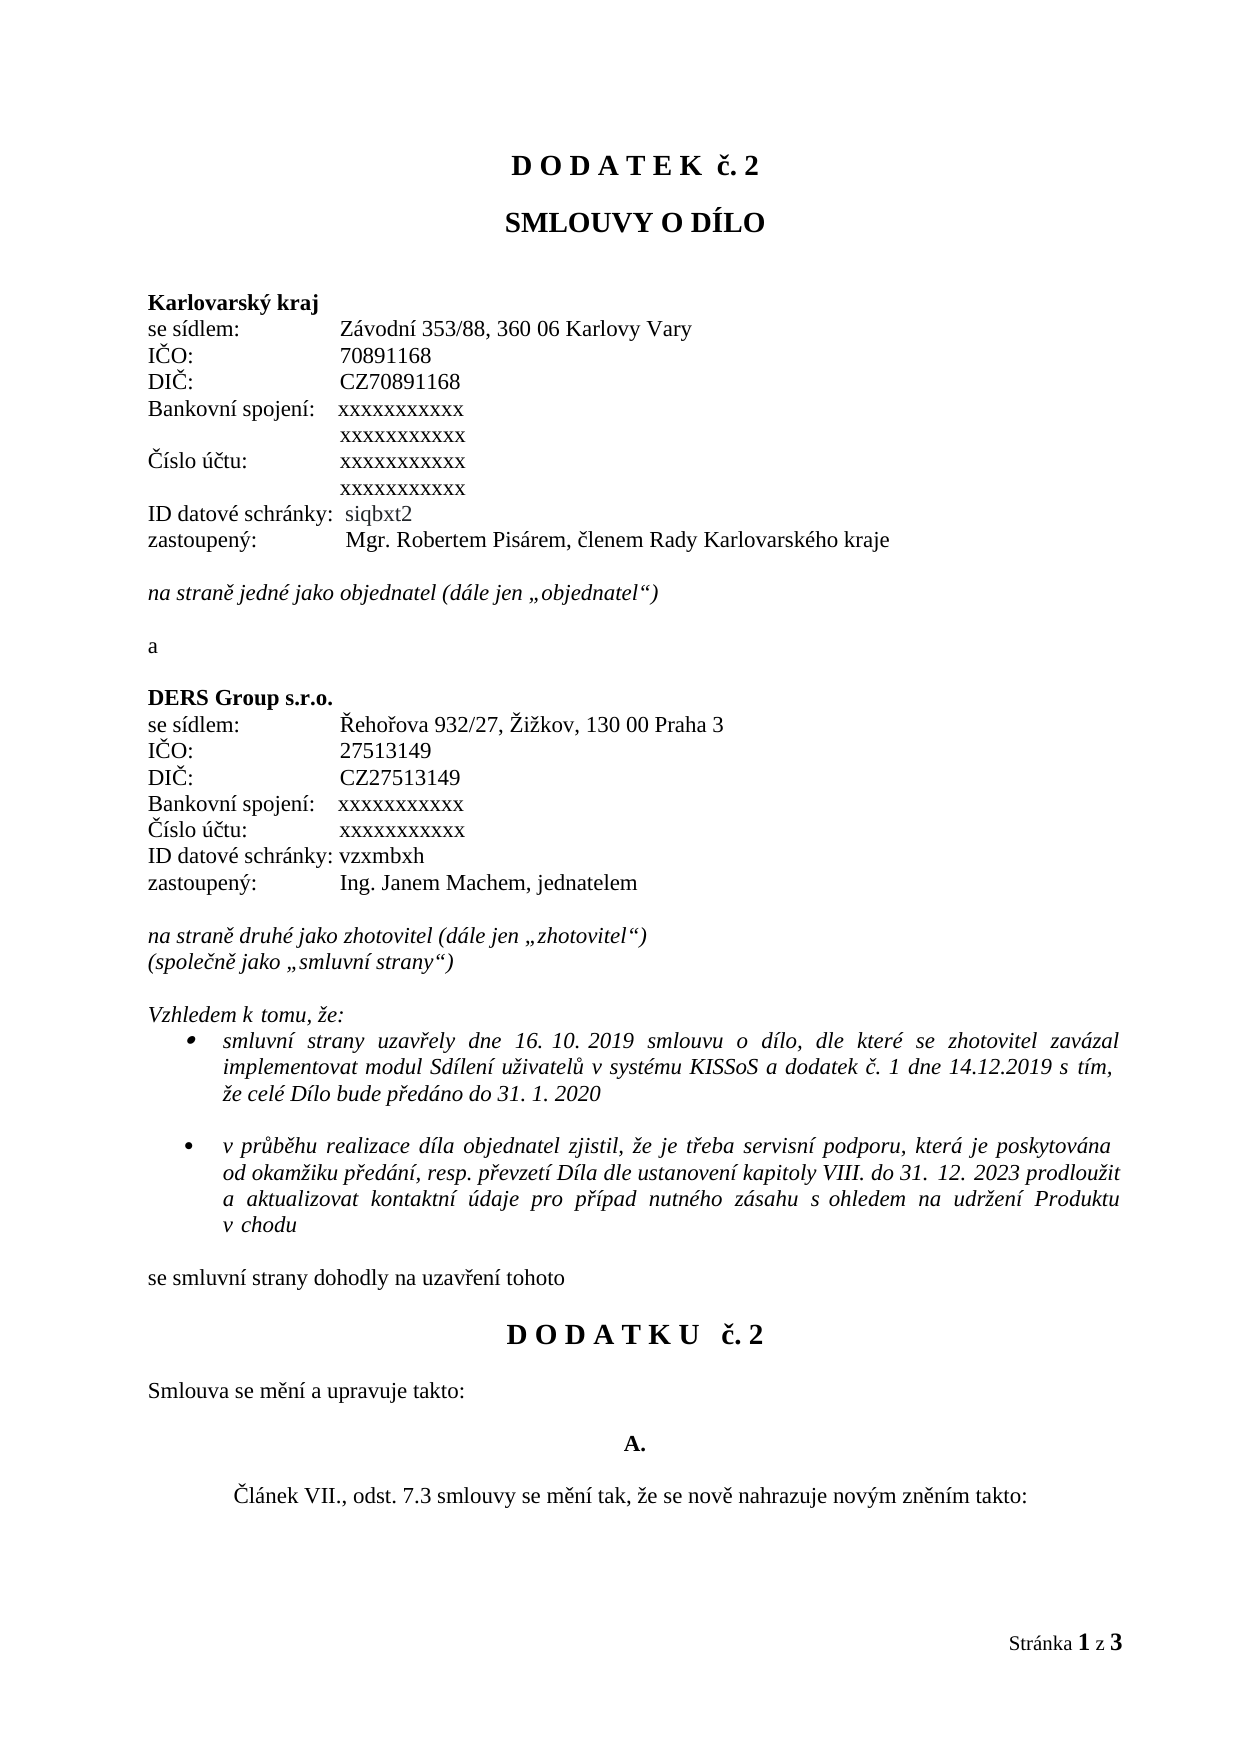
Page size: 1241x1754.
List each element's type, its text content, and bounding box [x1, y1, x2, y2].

text Článek VII., odst. 7.3 smlouvy se mění tak, že se nově nahrazuje novým zněním takto: [148, 1482, 1122, 1509]
text a [148, 632, 1122, 658]
text DERS Group s.r.o. [148, 684, 1122, 711]
text Vzhledem k tomu, že: [148, 1001, 1122, 1027]
text Číslo účtu: xxxxxxxxxxx [148, 816, 1122, 843]
subtitle SMLOUVY O DÍLO [148, 205, 1122, 239]
text A. [148, 1429, 1122, 1456]
list se smluvní strany dohodly na uzavření tohoto [148, 1264, 1122, 1291]
subtitle Karlovarský kraj [148, 289, 1122, 316]
text ID datové schránky: vzxmbxh [148, 843, 1122, 869]
text IČO: 27513149 [148, 737, 1122, 763]
list Bankovní spojení: xxxxxxxxxxx [148, 394, 1122, 421]
text na straně jedné jako objednatel (dále jen „objednatel“) [148, 579, 1122, 605]
list xxxxxxxxxxx [148, 474, 1122, 500]
text ID datové schránky: siqbxt2 [148, 500, 1122, 526]
text DIČ: CZ70891168 [148, 368, 1122, 394]
list D O D A T K U č. 2 [148, 1317, 1122, 1351]
text zastoupený: Mgr. Robertem Pisárem, členem Rady Karlovarského kraje [148, 526, 1122, 553]
text zastoupený: Ing. Janem Machem, jednatelem [148, 869, 1122, 895]
text IČO: 70891168 [148, 342, 1122, 368]
text DIČ: CZ27513149 [148, 763, 1122, 790]
list smluvní strany uzavřely dne 16. 10. 2019 smlouvu o dílo, dle které se zhotovitel zavázal implementovat modul Sdílení uživatelů v systému KISSoS a dodatek č. 1 dne 14.12.2019 s tím, že celé Dílo bude předáno do 31. 1. 2020 [185, 1027, 1122, 1106]
text (společně jako „smluvní strany“) [148, 948, 1122, 974]
text Bankovní spojení: xxxxxxxxxxx [148, 790, 1122, 816]
list v průběhu realizace díla objednatel zjistil, že je třeba servisní podporu, která je poskytována od okamžiku předání, resp. převzetí Díla dle ustanovení kapitoly VIII. do 31. 12. 2023 prodloužit a aktualizovat kontaktní údaje pro případ nutného zásahu s ohledem na udržení Produktu v chodu [185, 1132, 1122, 1238]
subtitle D O D A T E K č. 2 [148, 148, 1122, 181]
text na straně druhé jako zhotovitel (dále jen „zhotovitel“) [148, 922, 1122, 948]
list Číslo účtu: xxxxxxxxxxx [148, 447, 1122, 474]
text se sídlem: Řehořova 932/27, Žižkov, 130 00 Praha 3 [148, 711, 1122, 737]
text se sídlem: Závodní 353/88, 360 06 Karlovy Vary [148, 316, 1122, 342]
list Smlouva se mění a upravuje takto: [148, 1377, 1122, 1403]
list xxxxxxxxxxx [148, 421, 1122, 447]
